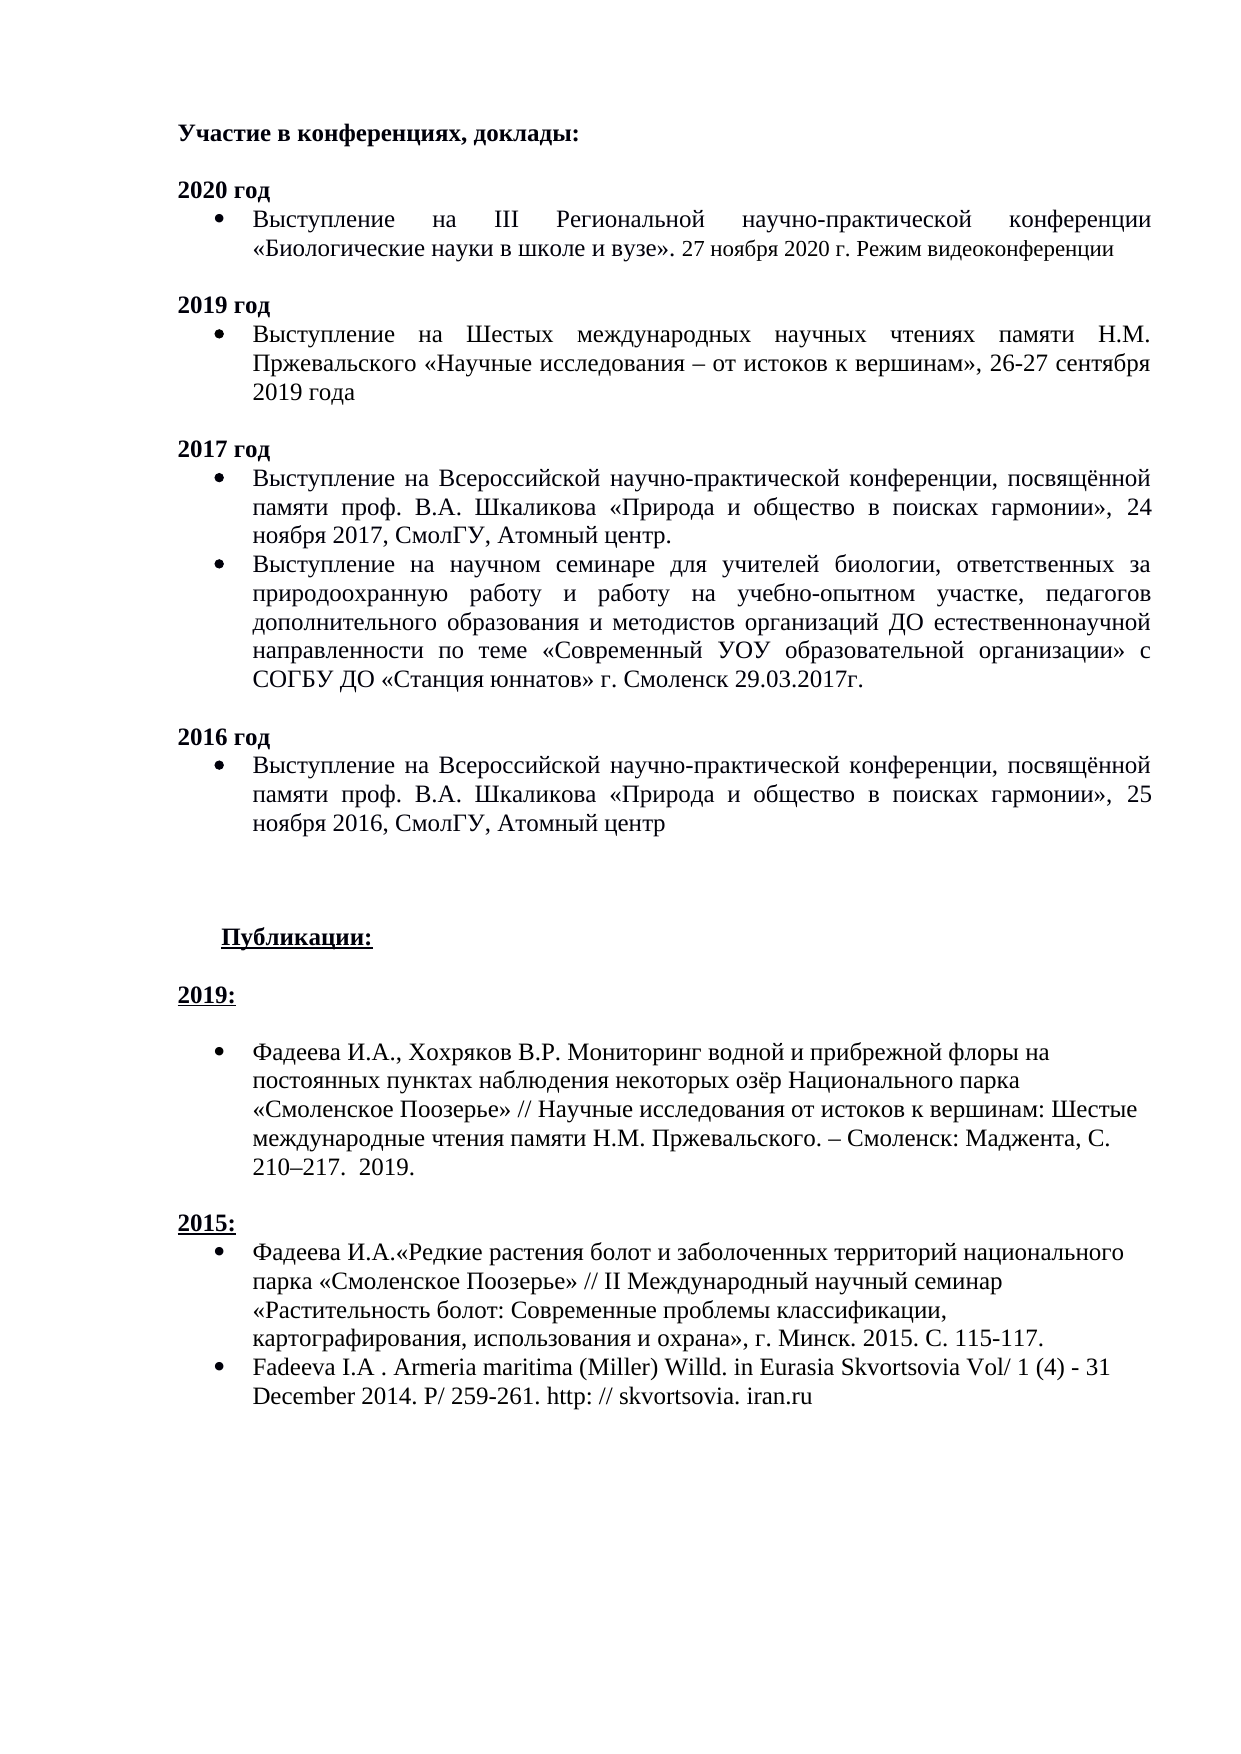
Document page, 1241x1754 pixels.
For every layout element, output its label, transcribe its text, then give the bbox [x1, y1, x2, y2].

list Выступление на Всероссийской научно-практической конференции, посвящённой памяти проф. В.А. Шкаликова «Природа и общество в поисках гармонии», 25 ноября 2016, СмолГУ, Атомный центр [215, 751, 1152, 837]
text 2019 год [177, 291, 1152, 319]
text 2016 год [177, 722, 1152, 751]
text Публикации: [177, 922, 1152, 951]
text 2017 год [177, 434, 1152, 463]
list Выступление на Всероссийской научно-практической конференции, посвящённой памяти проф. В.А. Шкаликова «Природа и общество в поисках гармонии», 24 ноября 2017, СмолГУ, Атомный центр. [215, 463, 1152, 549]
text 2019: [177, 980, 1152, 1009]
list Выступление на Шестых международных научных чтениях памяти Н.М. Пржевальского «Научные исследования – от истоков к вершинам», 26-27 сентября 2019 года [215, 319, 1152, 406]
list Fadeeva I.A . Armeria maritima (Miller) Willd. in Eurasia Skvortsovia Vol/ 1 (4) - 31 December 2014. P/ 259-261. http: // skvortsovia. iran.ru [215, 1352, 1152, 1410]
text 2020 год [177, 176, 1152, 204]
text 2015: [177, 1208, 1152, 1237]
list Фадеева И.А., Хохряков В.Р. Мониторинг водной и прибрежной флоры на постоянных пунктах наблюдения некоторых озёр Национального парка «Смоленское Поозерье» // Научные исследования от истоков к вершинам: Шестые международные чтения памяти Н.М. Пржевальского. – Смоленск: Маджента, С. 210–217. 2019. [215, 1037, 1152, 1180]
list Выступление на III Региональной научно-практической конференции «Биологические науки в школе и вузе». 27 ноября 2020 г. Режим видеоконференции [215, 204, 1152, 262]
list Выступление на научном семинаре для учителей биологии, ответственных за природоохранную работу и работу на учебно-опытном участке, педагогов дополнительного образования и методистов организаций ДО естественнонаучной направленности по теме «Современный УОУ образовательной организации» с СОГБУ ДО «Станция юннатов» г. Смоленск 29.03.2017г. [215, 549, 1152, 693]
list Фадеева И.А.«Редкие растения болот и заболоченных территорий национального парка «Смоленское Поозерье» // II Международный научный семинар «Растительность болот: Современные проблемы классификации, картографирования, использования и охрана», г. Минск. 2015. С. 115-117. [215, 1237, 1152, 1352]
text Участие в конференциях, доклады: [177, 118, 1152, 147]
